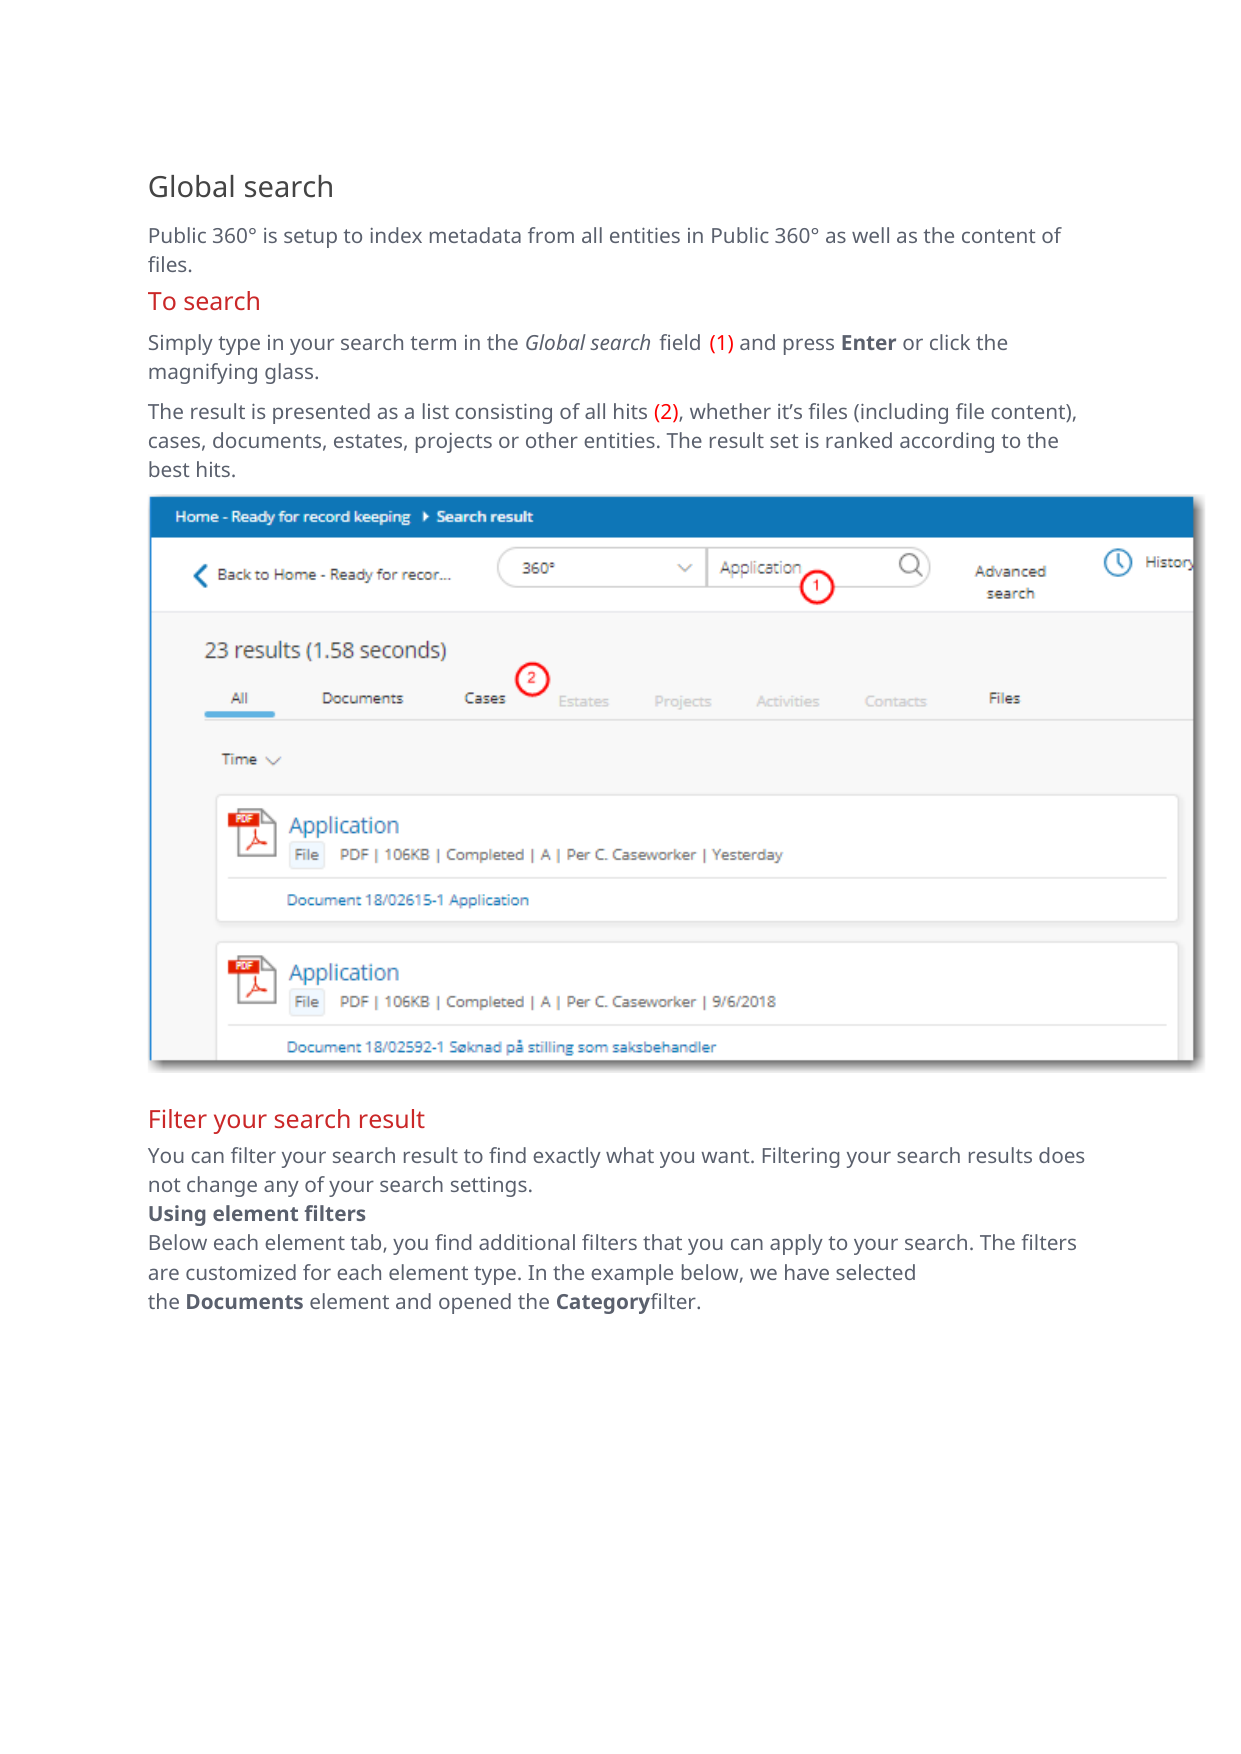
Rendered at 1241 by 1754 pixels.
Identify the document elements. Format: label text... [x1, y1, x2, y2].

text Public 360° is setup to index metadata from all entities in Public 360° as well as the content of files. [148, 221, 1093, 279]
text Using element filters [148, 1199, 1093, 1228]
text To search [148, 283, 1093, 317]
text Global search [148, 166, 1093, 206]
subtitle Filter your search result [148, 1102, 1093, 1136]
text Simply type in your search term in the Global search field (1) and press Enter or click the magnifying glass. [148, 328, 1093, 386]
text You can filter your search result to find exactly what you want. Filtering your search results does not change any of your search settings. [148, 1140, 1093, 1199]
picture [147, 494, 1206, 1073]
text Below each element tab, you find additional filters that you can apply to your search. The filters are customized for each element type. In the example below, we have selected the Documents element and opened the Categoryfilter. [148, 1228, 1093, 1315]
text The result is presented as a list consisting of all hits (2), whether it’s files (including file content), cases, documents, estates, projects or other entities. The result set is ranked according to the best hits. [148, 396, 1093, 484]
